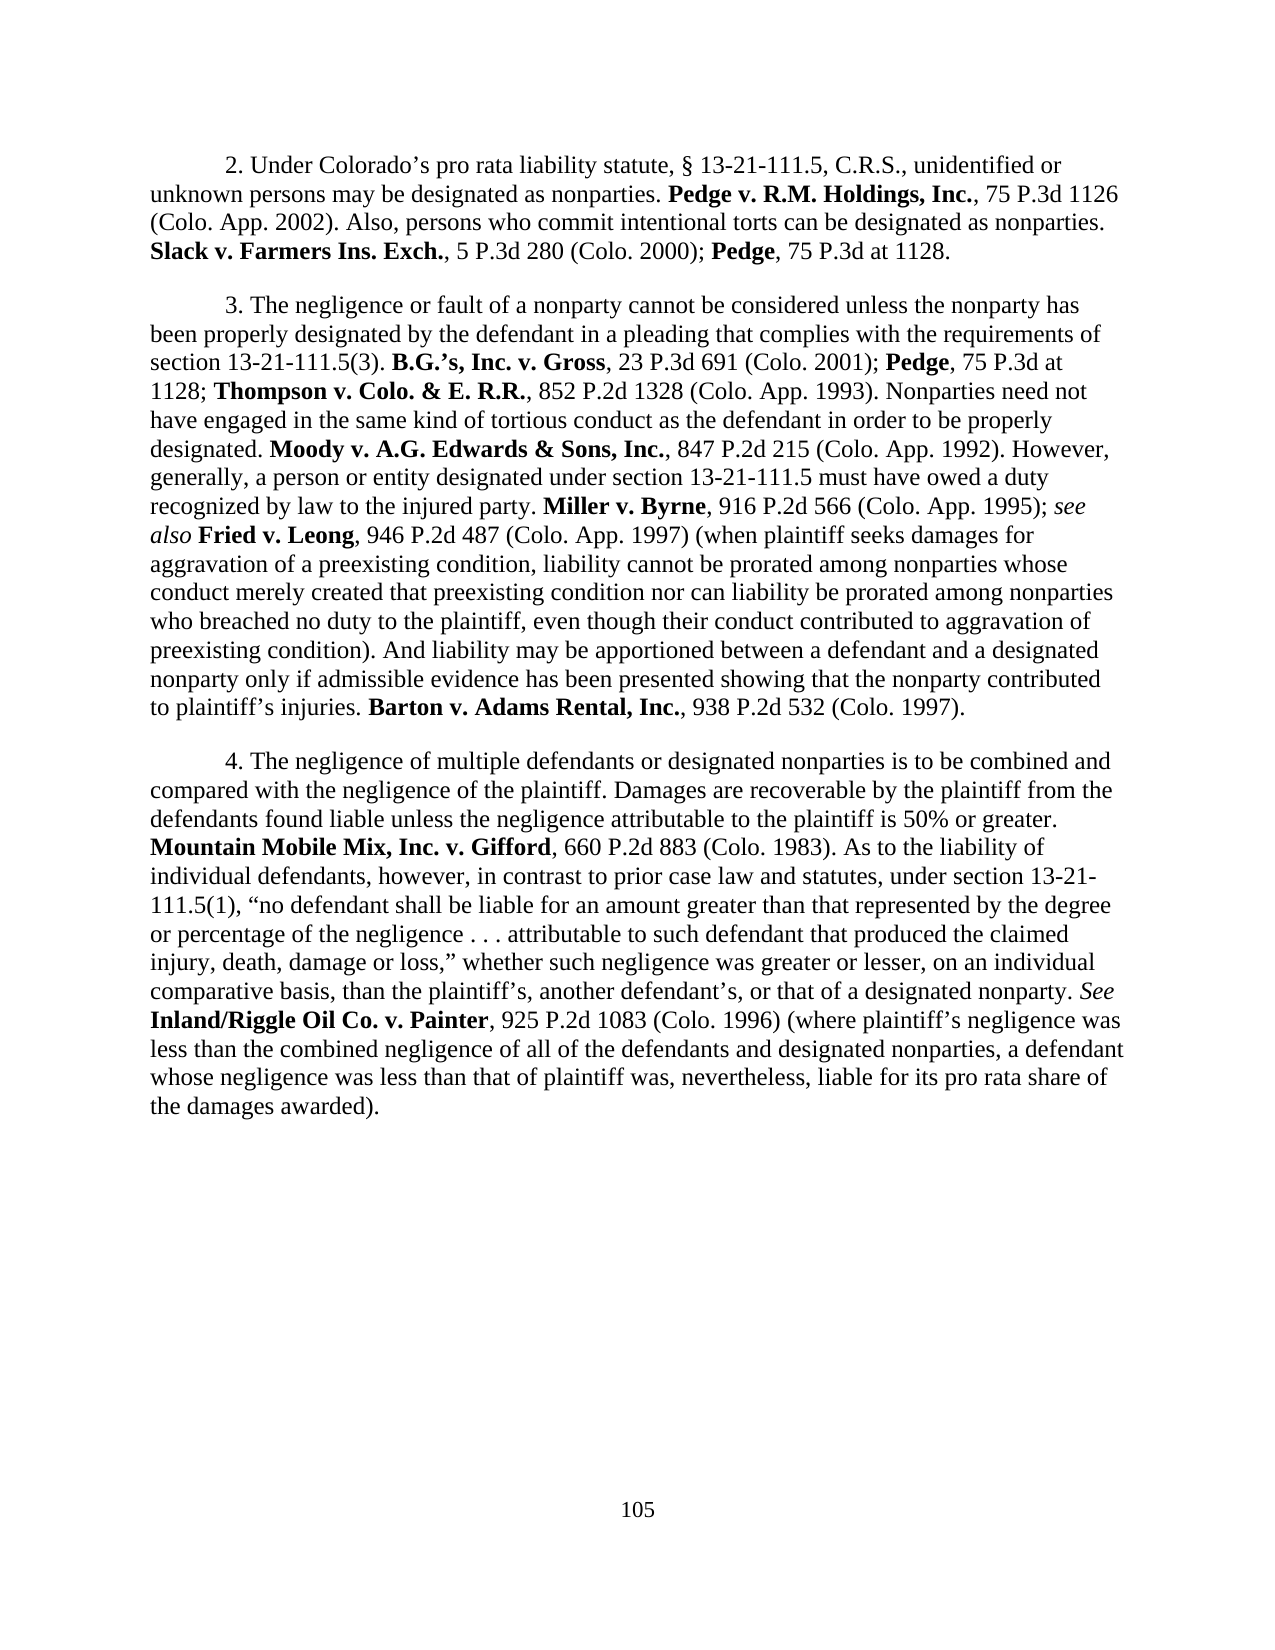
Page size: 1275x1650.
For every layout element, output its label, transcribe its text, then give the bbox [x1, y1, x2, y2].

text 3. The negligence or fault of a nonparty cannot be considered unless the nonparty has been properly designated by the defendant in a pleading that complies with the requirements of section 13-21-111.5(3). B.G.’s, Inc. v. Gross, 23 P.3d 691 (Colo. 2001); Pedge, 75 P.3d at 1128; Thompson v. Colo. & E. R.R., 852 P.2d 1328 (Colo. App. 1993). Nonparties need not have engaged in the same kind of tortious conduct as the defendant in order to be properly designated. Moody v. A.G. Edwards & Sons, Inc., 847 P.2d 215 (Colo. App. 1992). However, generally, a person or entity designated under section 13-21-111.5 must have owed a duty recognized by law to the injured party. Miller v. Byrne, 916 P.2d 566 (Colo. App. 1995); see also Fried v. Leong, 946 P.2d 487 (Colo. App. 1997) (when plaintiff seeks damages for aggravation of a preexisting condition, liability cannot be prorated among nonparties whose conduct merely created that preexisting condition nor can liability be prorated among nonparties who breached no duty to the plaintiff, even though their conduct contributed to aggravation of preexisting condition). And liability may be apportioned between a defendant and a designated nonparty only if admissible evidence has been presented showing that the nonparty contributed to plaintiff’s injuries. Barton v. Adams Rental, Inc., 938 P.2d 532 (Colo. 1997). [150, 290, 1125, 721]
text 4. The negligence of multiple defendants or designated nonparties is to be combined and compared with the negligence of the plaintiff. Damages are recoverable by the plaintiff from the defendants found liable unless the negligence attributable to the plaintiff is 50% or greater. Mountain Mobile Mix, Inc. v. Gifford, 660 P.2d 883 (Colo. 1983). As to the liability of individual defendants, however, in contrast to prior case law and statutes, under section 13-21-111.5(1), “no defendant shall be liable for an amount greater than that represented by the degree or percentage of the negligence . . . attributable to such defendant that produced the claimed injury, death, damage or loss,” whether such negligence was greater or lesser, on an individual comparative basis, than the plaintiff’s, another defendant’s, or that of a designated nonparty. See Inland/Riggle Oil Co. v. Painter, 925 P.2d 1083 (Colo. 1996) (where plaintiff’s negligence was less than the combined negligence of all of the defendants and designated nonparties, a defendant whose negligence was less than that of plaintiff was, nevertheless, liable for its pro rata share of the damages awarded). [150, 746, 1125, 1120]
text 2. Under Colorado’s pro rata liability statute, § 13-21-111.5, C.R.S., unidentified or unknown persons may be designated as nonparties. Pedge v. R.M. Holdings, Inc., 75 P.3d 1126 (Colo. App. 2002). Also, persons who commit intentional torts can be designated as nonparties. Slack v. Farmers Ins. Exch., 5 P.3d 280 (Colo. 2000); Pedge, 75 P.3d at 1128. [150, 150, 1125, 265]
